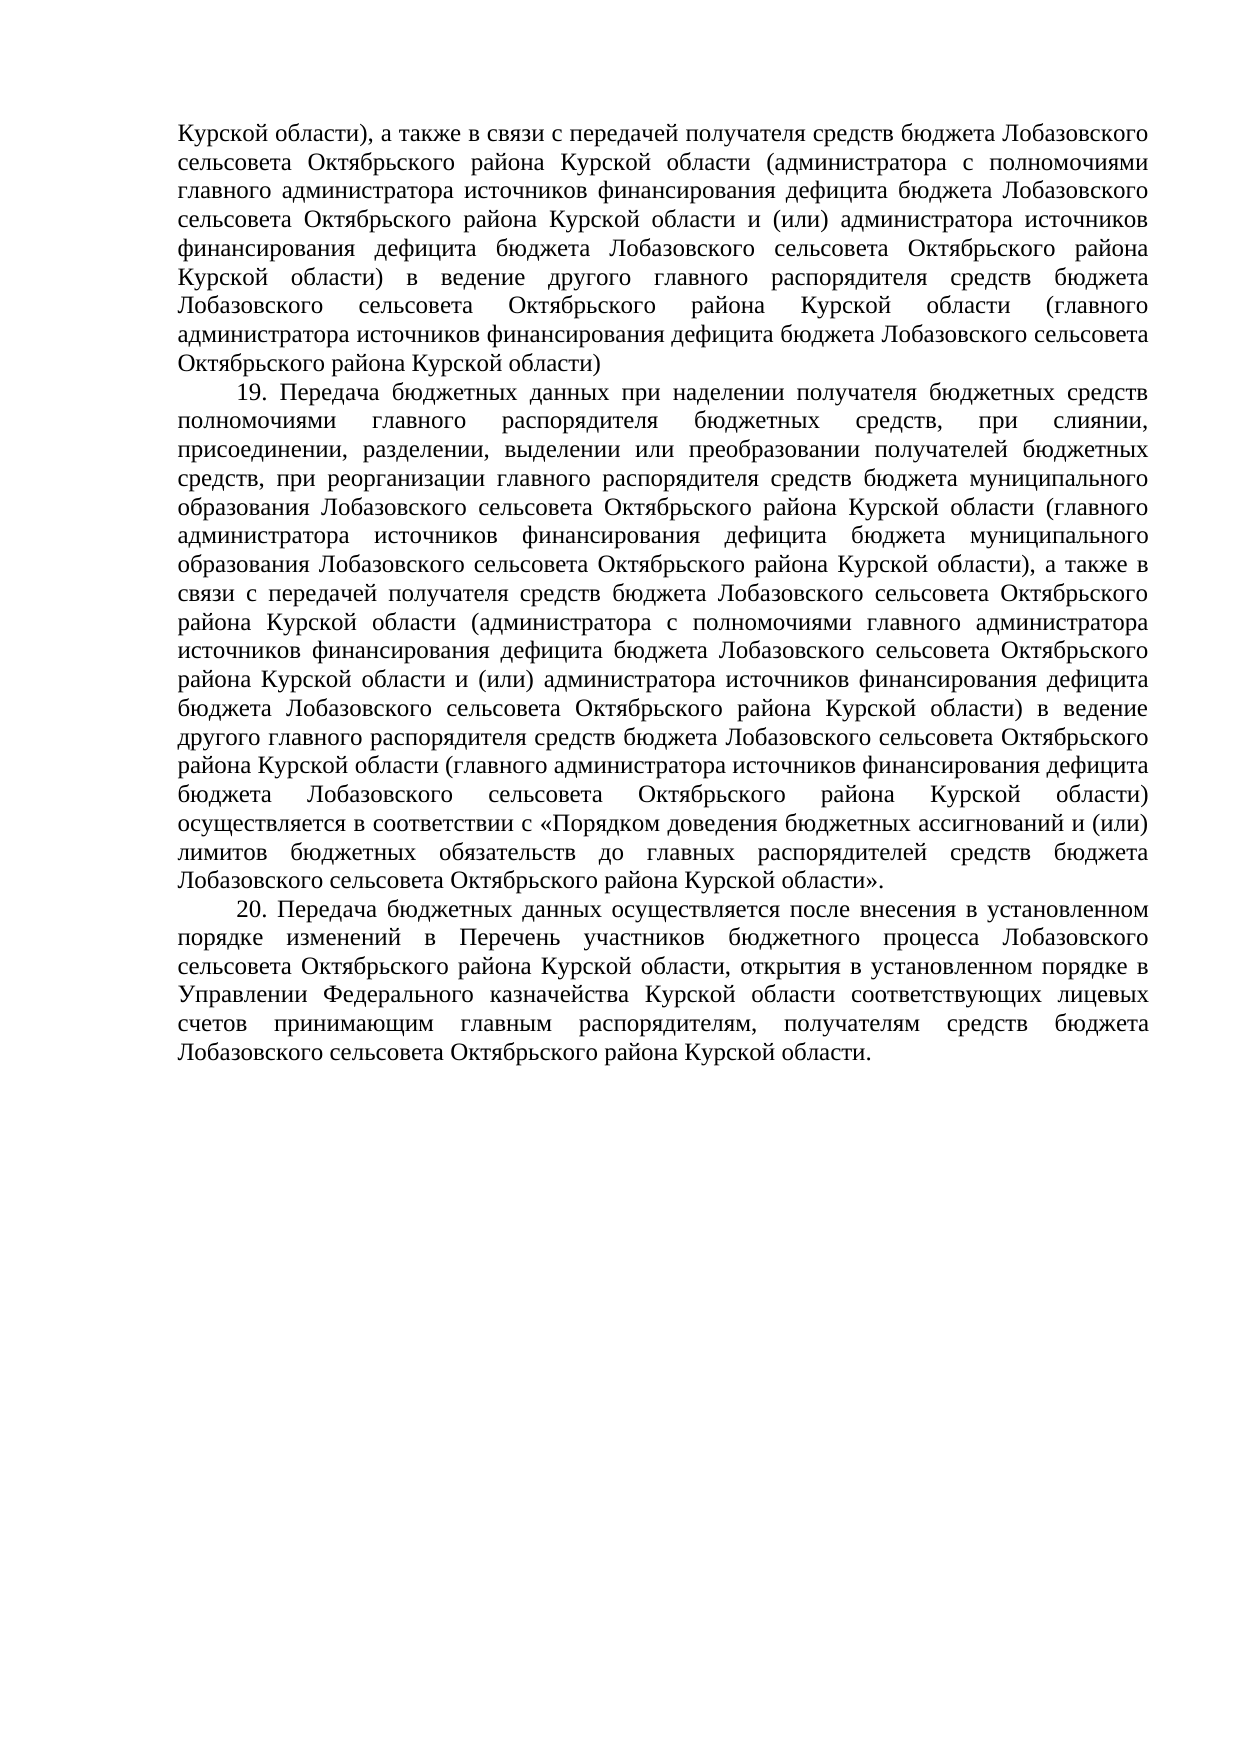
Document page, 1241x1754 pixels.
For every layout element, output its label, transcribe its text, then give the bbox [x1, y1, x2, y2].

text 20. Передача бюджетных данных осуществляется после внесения в установленном порядке изменений в Перечень участников бюджетного процесса Лобазовского сельсовета Октябрьского района Курской области, открытия в установленном порядке в Управлении Федерального казначейства Курской области соответствующих лицевых счетов принимающим главным распорядителям, получателям средств бюджета Лобазовского сельсовета Октябрьского района Курской области. [177, 894, 1149, 1066]
text 19. Передача бюджетных данных при наделении получателя бюджетных средств полномочиями главного распорядителя бюджетных средств, при слиянии, присоединении, разделении, выделении или преобразовании получателей бюджетных средств, при реорганизации главного распорядителя средств бюджета муниципального образования Лобазовского сельсовета Октябрьского района Курской области (главного администратора источников финансирования дефицита бюджета муниципального образования Лобазовского сельсовета Октябрьского района Курской области), а также в связи с передачей получателя средств бюджета Лобазовского сельсовета Октябрьского района Курской области (администратора с полномочиями главного администратора источников финансирования дефицита бюджета Лобазовского сельсовета Октябрьского района Курской области и (или) администратора источников финансирования дефицита бюджета Лобазовского сельсовета Октябрьского района Курской области) в ведение другого главного распорядителя средств бюджета Лобазовского сельсовета Октябрьского района Курской области (главного администратора источников финансирования дефицита бюджета Лобазовского сельсовета Октябрьского района Курской области) осуществляется в соответствии с «Порядком доведения бюджетных ассигнований и (или) лимитов бюджетных обязательств до главных распорядителей средств бюджета Лобазовского сельсовета Октябрьского района Курской области». [177, 377, 1149, 894]
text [177, 118, 1149, 377]
